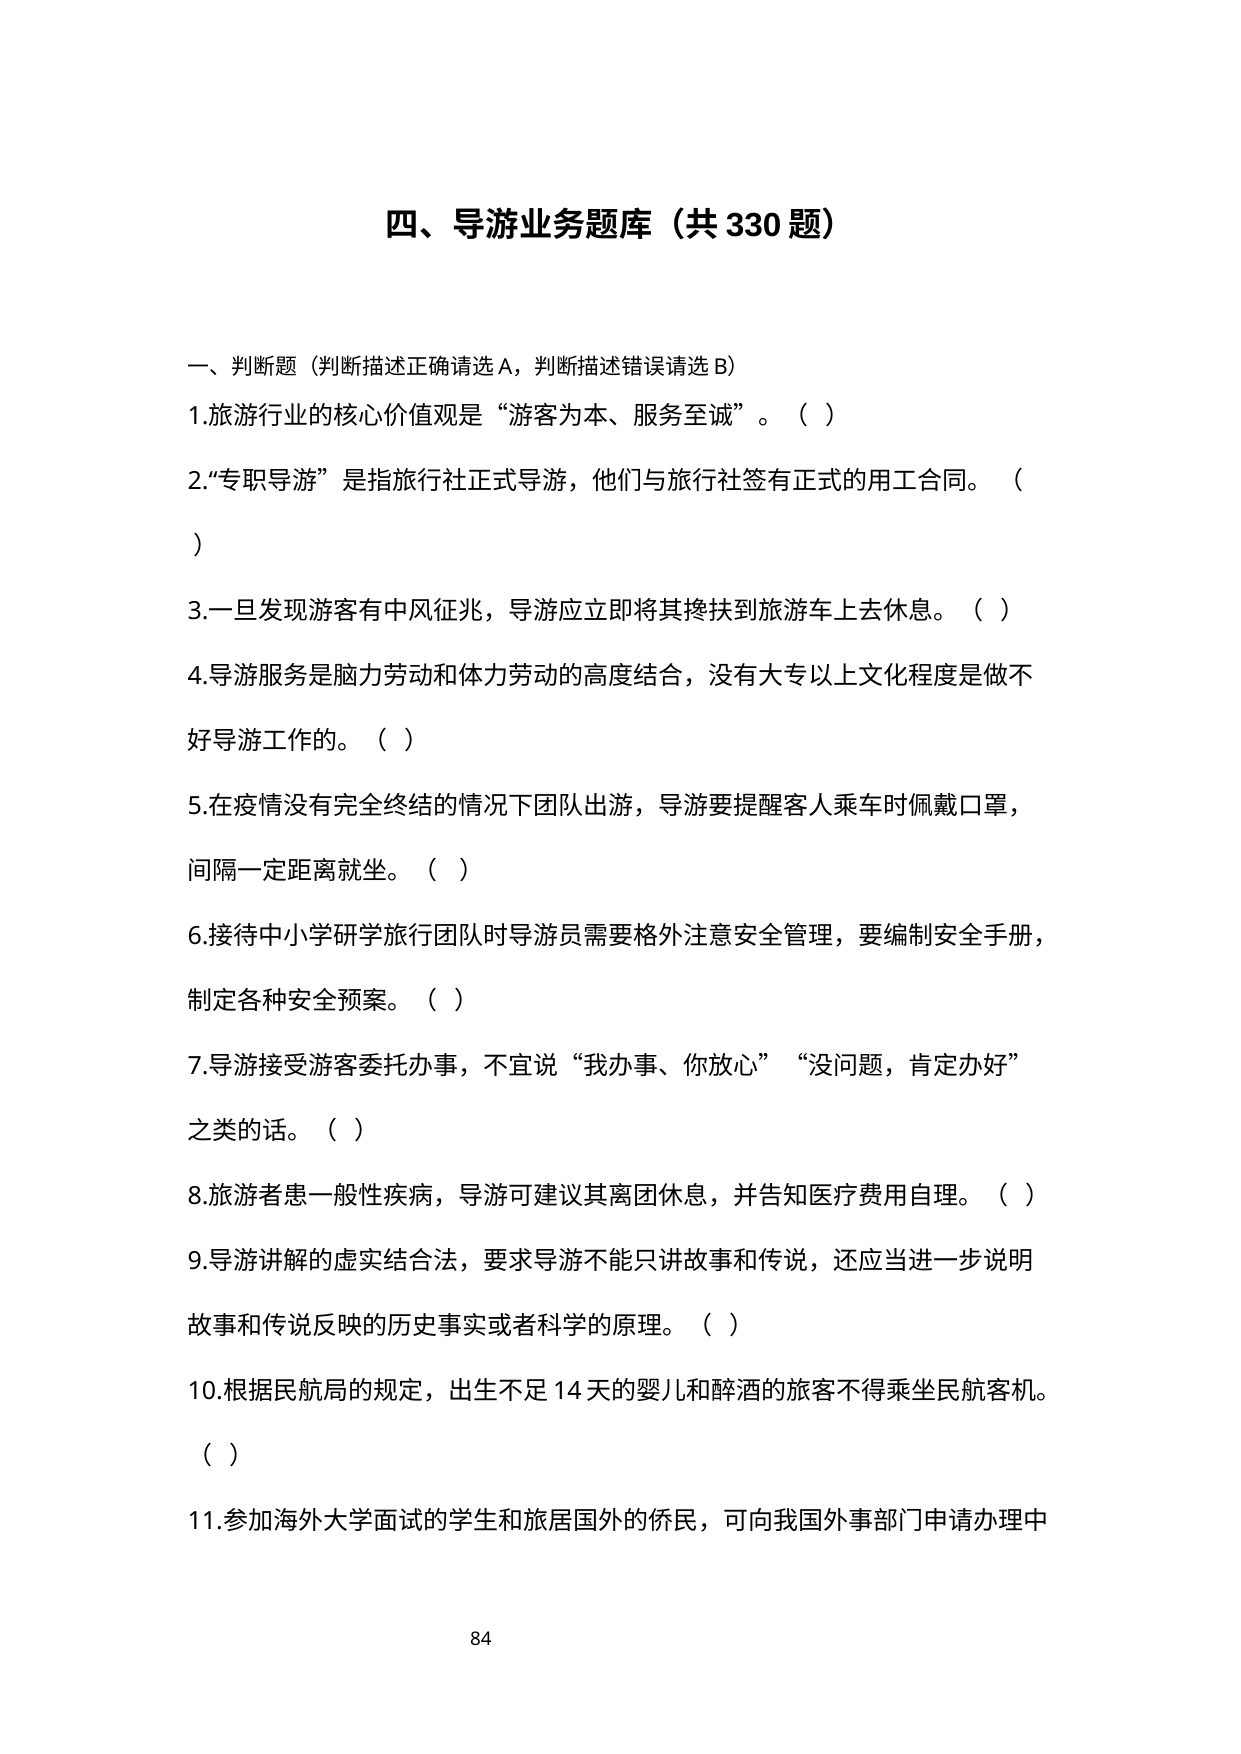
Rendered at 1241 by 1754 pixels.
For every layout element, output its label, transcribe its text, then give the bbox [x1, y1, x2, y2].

text 3.一旦发现游客有中风征兆，导游应立即将其搀扶到旅游车上去休息。（ ） [187, 576, 1053, 641]
text 9.导游讲解的虚实结合法，要求导游不能只讲故事和传说，还应当进一步说明故事和传说反映的历史事实或者科学的原理。（ ） [187, 1226, 1053, 1356]
text 5.在疫情没有完全终结的情况下团队出游，导游要提醒客人乘车时佩戴口罩，间隔一定距离就坐。（ ） [187, 771, 1053, 901]
text 2.“专职导游”是指旅行社正式导游，他们与旅行社签有正式的用工合同。 （ ） [187, 446, 1053, 576]
text 4.导游服务是脑力劳动和体力劳动的高度结合，没有大专以上文化程度是做不好导游工作的。（ ） [187, 641, 1053, 771]
subtitle 四、导游业务题库（共330题） [187, 189, 1053, 254]
text 8.旅游者患一般性疾病，导游可建议其离团休息，并告知医疗费用自理。（ ） [187, 1161, 1053, 1226]
text 6.接待中小学研学旅行团队时导游员需要格外注意安全管理，要编制安全手册，制定各种安全预案。（ ） [187, 901, 1053, 1031]
text 一、判断题（判断描述正确请选A，判断描述错误请选B） [187, 348, 1053, 381]
text 7.导游接受游客委托办事，不宜说“我办事、你放心”“没问题，肯定办好”之类的话。（ ） [187, 1031, 1053, 1161]
text 10.根据民航局的规定，出生不足14天的婴儿和醉酒的旅客不得乘坐民航客机。（ ） [187, 1356, 1053, 1486]
text 1.旅游行业的核心价值观是“游客为本、服务至诚”。（ ） [187, 381, 1053, 446]
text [187, 1486, 1053, 1551]
